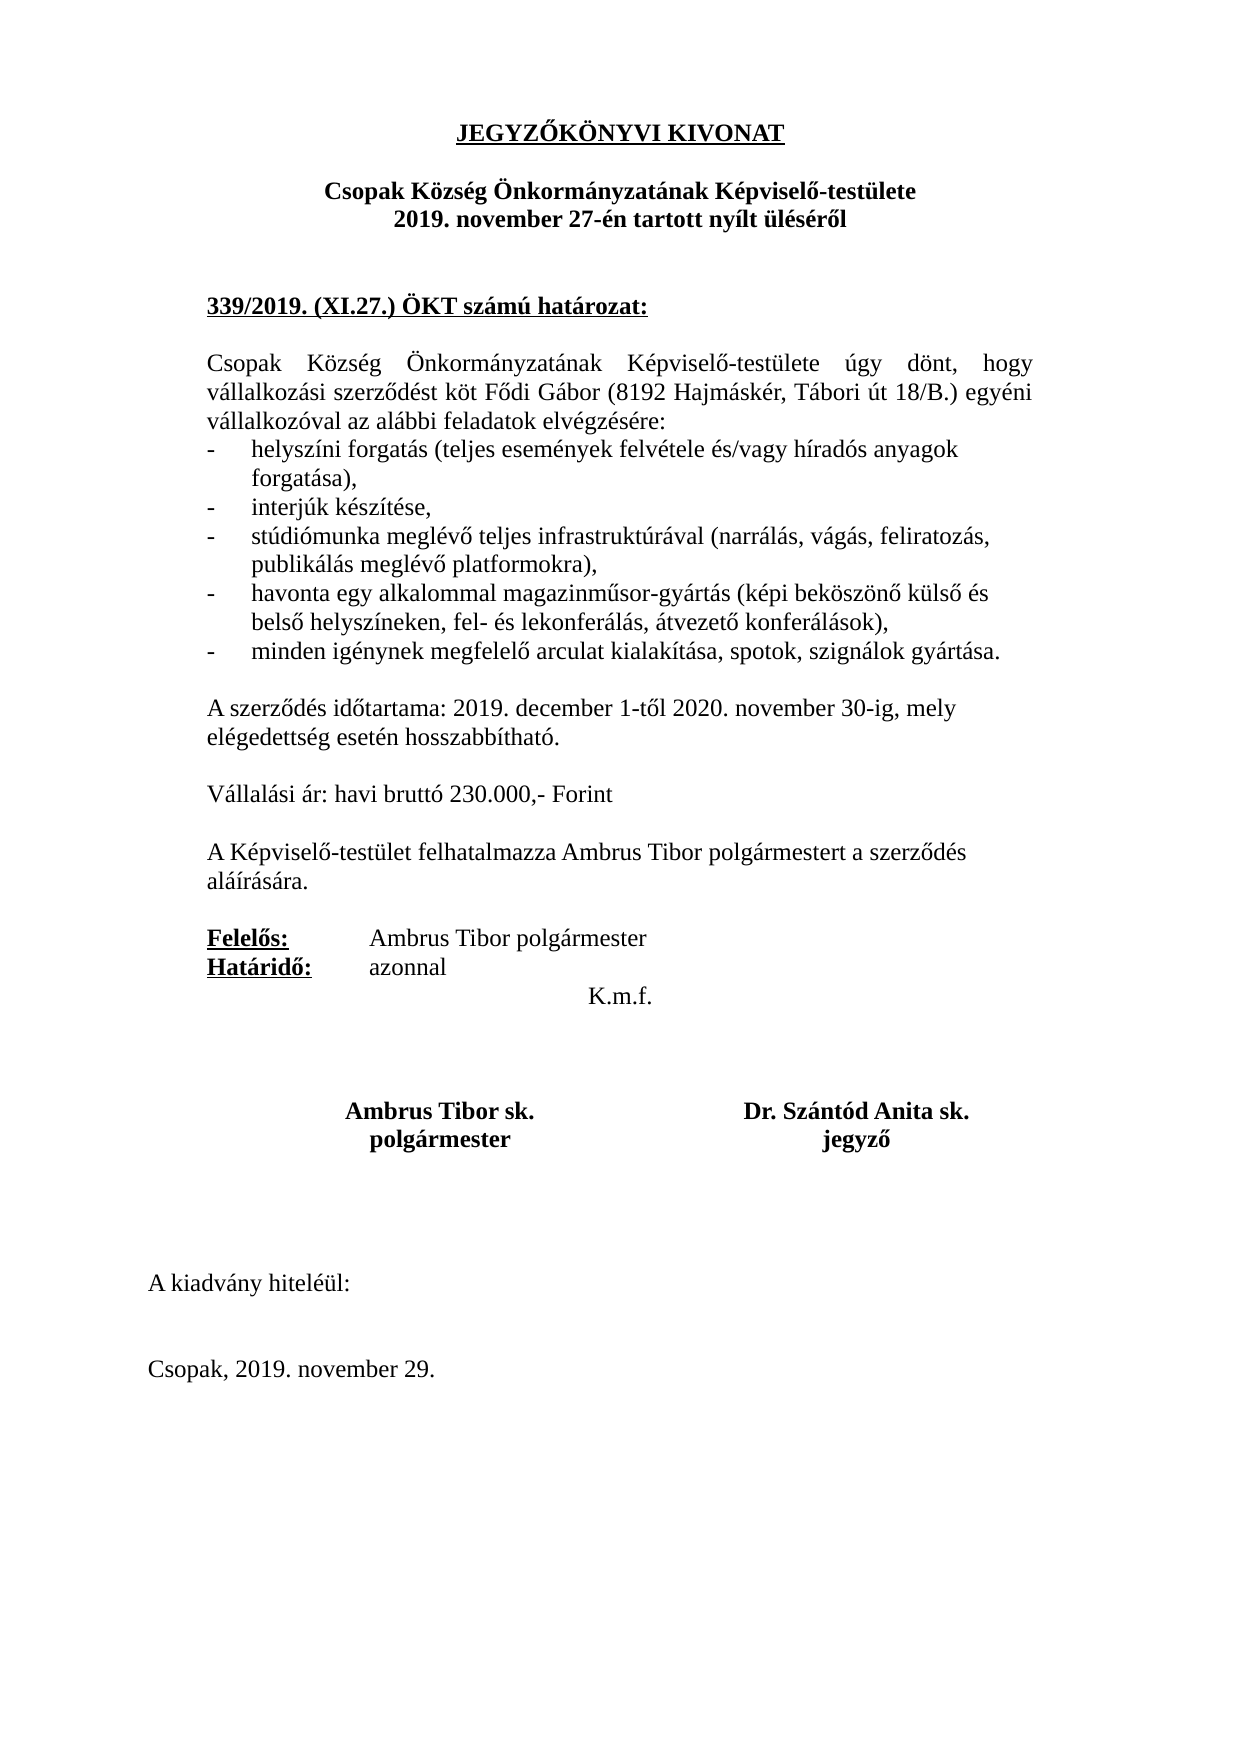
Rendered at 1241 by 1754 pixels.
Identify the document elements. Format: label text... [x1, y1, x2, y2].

text A Képviselő-testület felhatalmazza Ambrus Tibor polgármestert a szerződés aláírására. [207, 837, 1033, 894]
text polgármester jegyző [148, 1124, 1093, 1153]
text Csopak, 2019. november 29. [148, 1354, 1093, 1383]
text A szerződés időtartama: 2019. december 1-től 2020. november 30-ig, mely elégedettség esetén hosszabbítható. [207, 693, 1033, 751]
text Csopak Község Önkormányzatának Képviselő-testülete [148, 176, 1093, 204]
text K.m.f. [148, 981, 1093, 1009]
list helyszíni forgatás (teljes események felvétele és/vagy híradós anyagok forgatása), [207, 434, 1033, 492]
text Ambrus Tibor sk. Dr. Szántód Anita sk. [148, 1096, 1093, 1124]
list minden igénynek megfelelő arculat kialakítása, spotok, szignálok gyártása. [207, 636, 1033, 664]
list stúdiómunka meglévő teljes infrastruktúrával (narrálás, vágás, feliratozás, publikálás meglévő platformokra), [207, 521, 1033, 578]
text Jegyzőkönyvi kivonat [148, 118, 1093, 147]
text Csopak Község Önkormányzatának Képviselő-testülete úgy dönt, hogy vállalkozási szerződést köt Fődi Gábor (8192 Hajmáskér, Tábori út 18/B.) egyéni vállalkozóval az alábbi feladatok elvégzésére: [207, 348, 1033, 434]
text Vállalási ár: havi bruttó 230.000,- Forint [207, 779, 1033, 808]
list interjúk készítése, [207, 492, 1033, 521]
text 2019. november 27-én tartott nyílt üléséről [148, 204, 1093, 233]
text Felelős: Ambrus Tibor polgármester [207, 923, 1033, 952]
list havonta egy alkalommal magazinműsor-gyártás (képi beköszönő külső és belső helyszíneken, fel- és lekonferálás, átvezető konferálások), [207, 578, 1033, 636]
text 339/2019. (XI.27.) ÖKT számú határozat: [207, 291, 1033, 319]
text Határidő: azonnal [207, 952, 1033, 981]
text A kiadvány hiteléül: [148, 1268, 1093, 1297]
